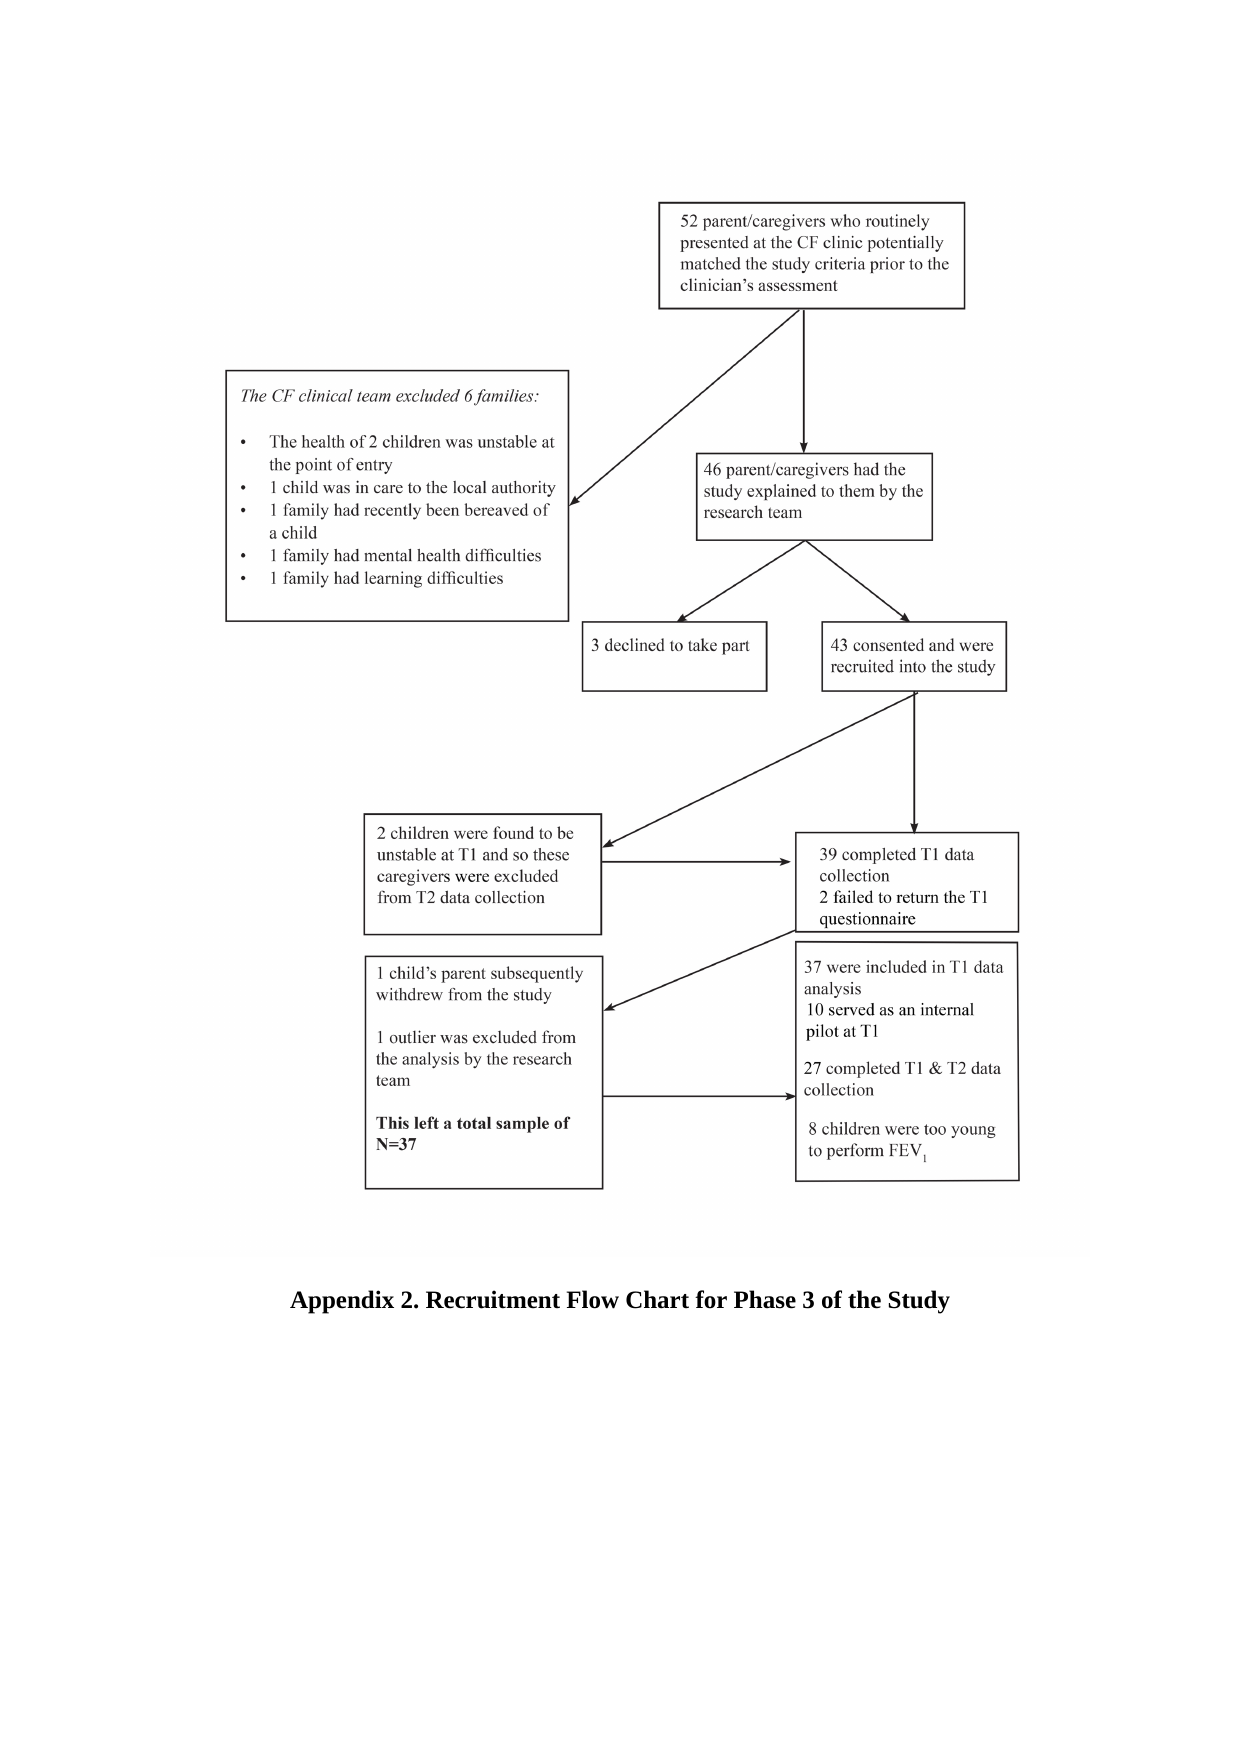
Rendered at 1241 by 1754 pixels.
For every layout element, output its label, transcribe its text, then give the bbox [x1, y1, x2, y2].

text Appendix 2. Recruitment Flow Chart for Phase 3 of the Study [150, 1257, 1090, 1314]
picture [150, 150, 1090, 1257]
